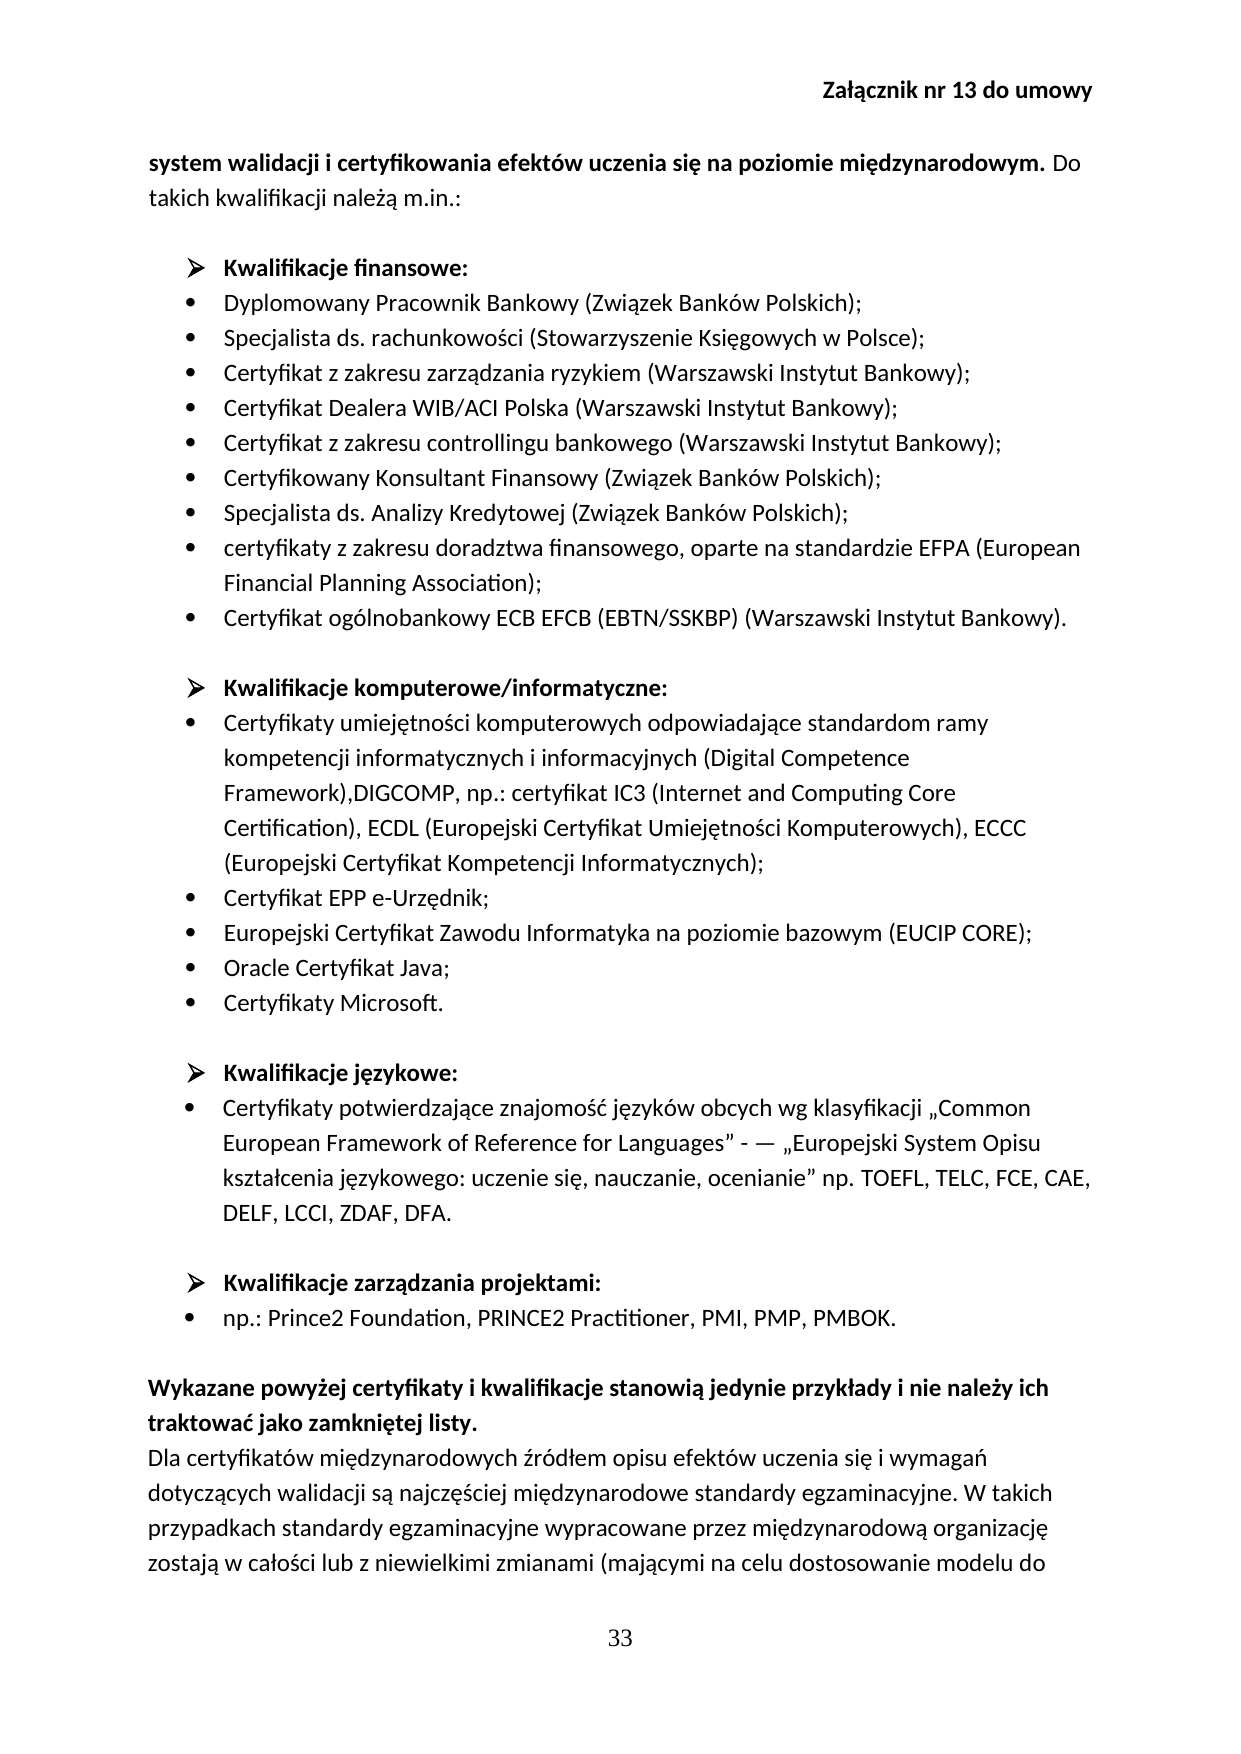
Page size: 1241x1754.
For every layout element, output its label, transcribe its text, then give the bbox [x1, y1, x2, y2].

list Certyfikaty umiejętności komputerowych odpowiadające standardom ramy kompetencji informatycznych i informacyjnych (Digital Competence Framework),DIGCOMP, np.: certyfikat IC3 (Internet and Computing Core Certification), ECDL (Europejski Certyfikat Umiejętności Komputerowych), ECCC (Europejski Certyfikat Kompetencji Informatycznych); [186, 708, 1093, 878]
list Oracle Certyfikat Java; [186, 953, 1093, 983]
list Certyfikat ogólnobankowy ECB EFCB (EBTN/SSKBP) (Warszawski Instytut Bankowy). [186, 603, 1093, 633]
list Certyfikat Dealera WIB/ACI Polska (Warszawski Instytut Bankowy); [186, 393, 1093, 423]
list Certyfikaty Microsoft. [186, 988, 1093, 1018]
list np.: Prince2 Foundation, PRINCE2 Practitioner, PMI, PMP, PMBOK. [185, 1303, 1093, 1333]
list Certyfikat EPP e-Urzędnik; [186, 883, 1093, 913]
list Dyplomowany Pracownik Bankowy (Związek Banków Polskich); [186, 288, 1093, 318]
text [149, 148, 1093, 213]
list Certyfikat z zakresu controllingu bankowego (Warszawski Instytut Bankowy); [186, 428, 1093, 458]
list Specjalista ds. rachunkowości (Stowarzyszenie Księgowych w Polsce); [186, 323, 1093, 353]
list Kwalifikacje zarządzania projektami: [186, 1268, 1093, 1298]
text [148, 1443, 1093, 1578]
list Certyfikat z zakresu zarządzania ryzykiem (Warszawski Instytut Bankowy); [186, 358, 1093, 388]
list Certyfikaty potwierdzające znajomość języków obcych wg klasyfikacji „Common European Framework of Reference for Languages” - — „Europejski System Opisu kształcenia językowego: uczenie się, nauczanie, ocenianie” np. TOEFL, TELC, FCE, CAE, DELF, LCCI, ZDAF, DFA. [185, 1093, 1093, 1228]
list certyfikaty z zakresu doradztwa finansowego, oparte na standardzie EFPA (European [186, 533, 1093, 563]
list Certyfikowany Konsultant Finansowy (Związek Banków Polskich); [186, 463, 1093, 493]
list Financial Planning Association); [224, 568, 1093, 598]
text Wykazane powyżej certyfikaty i kwalifikacje stanowią jedynie przykłady i nie należy ich traktować jako zamkniętej listy. [148, 1373, 1093, 1438]
list Kwalifikacje językowe: [186, 1058, 1093, 1088]
list Kwalifikacje finansowe: [186, 253, 1093, 283]
list Kwalifikacje komputerowe/informatyczne: [186, 673, 1093, 703]
list Specjalista ds. Analizy Kredytowej (Związek Banków Polskich); [186, 498, 1093, 528]
list Europejski Certyfikat Zawodu Informatyka na poziomie bazowym (EUCIP CORE); [186, 918, 1093, 948]
